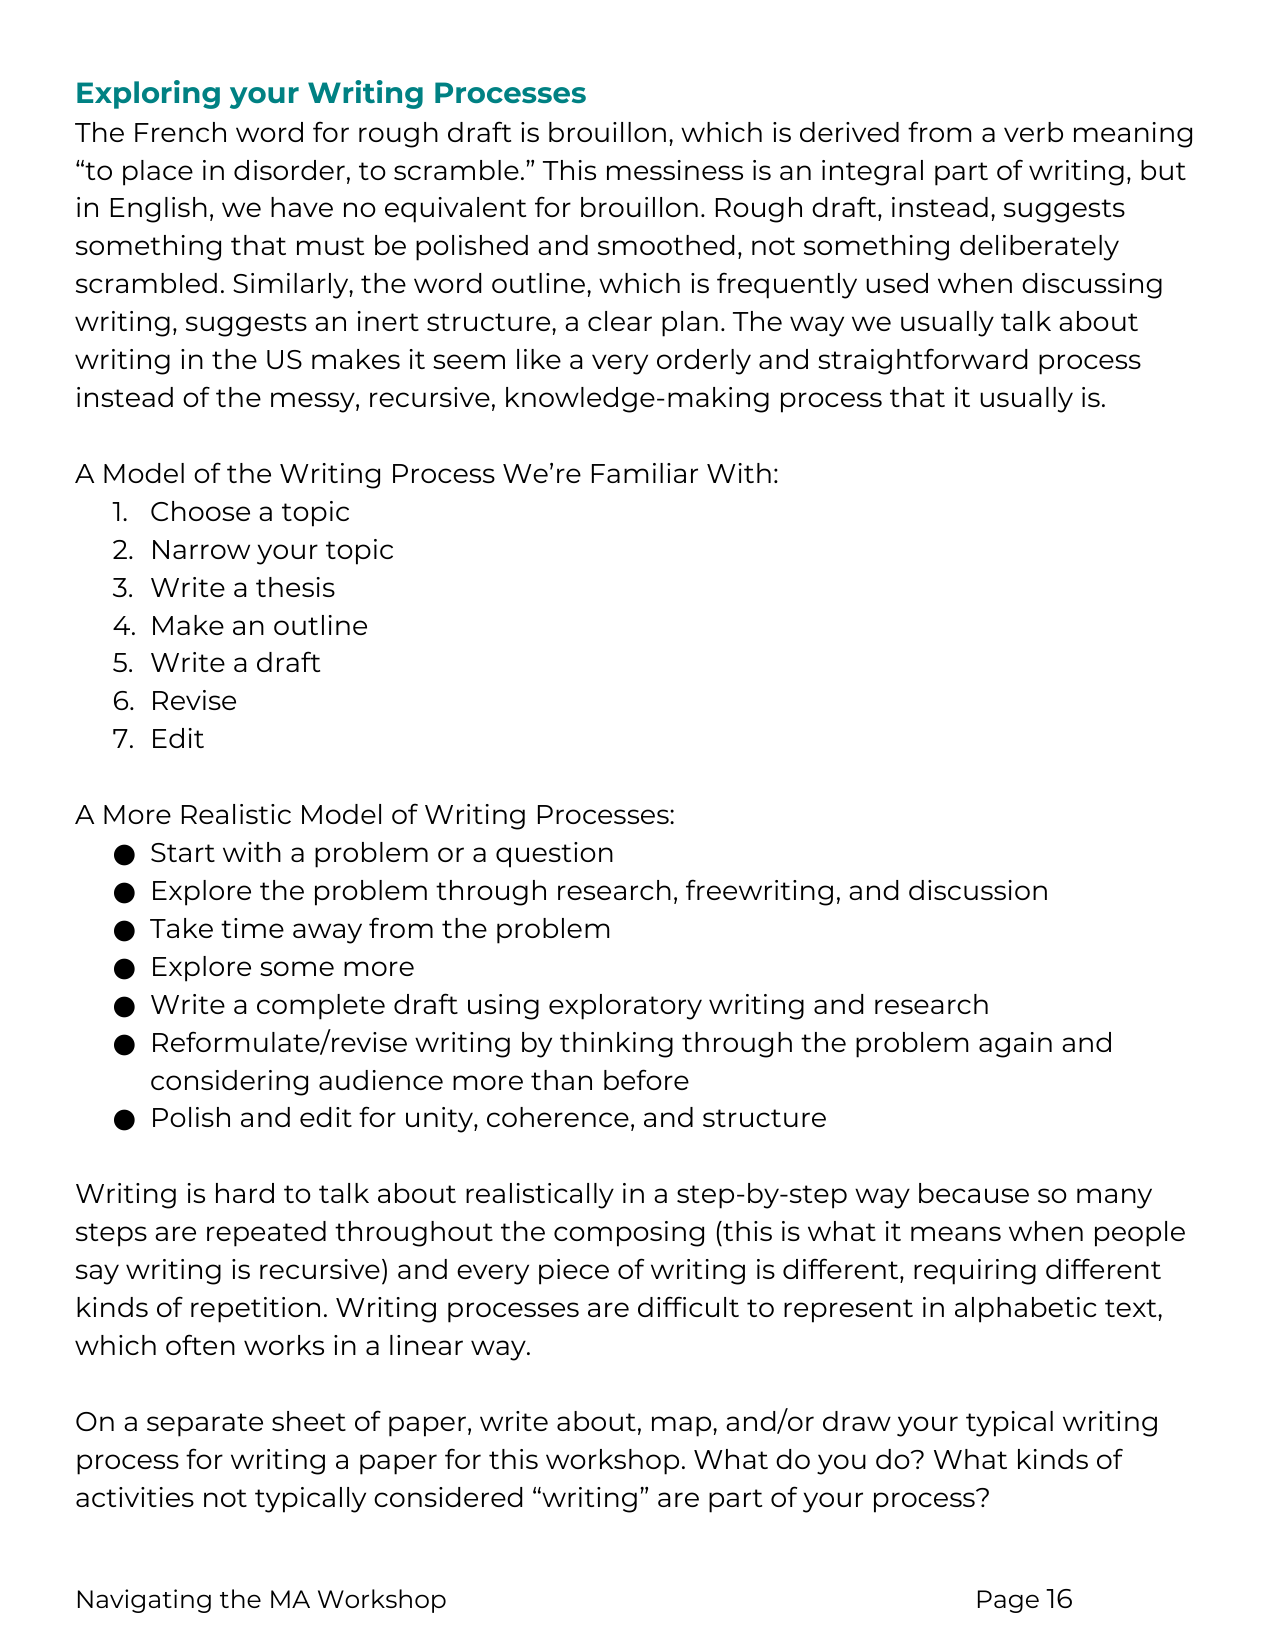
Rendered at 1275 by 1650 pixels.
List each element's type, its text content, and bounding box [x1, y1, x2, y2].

list Write a complete draft using exploratory writing and research [112, 988, 1200, 1021]
text A Model of the Writing Process We’re Familiar With: [75, 457, 1200, 490]
list Polish and edit for unity, coherence, and structure [112, 1102, 1200, 1135]
list Explore the problem through research, freewriting, and discussion [112, 874, 1200, 907]
list Revise [112, 684, 1200, 718]
list Write a draft [112, 647, 1200, 680]
list Start with a problem or a question [112, 836, 1200, 869]
list Narrow your topic [112, 533, 1200, 566]
list Make an outline [112, 609, 1200, 642]
list Edit [112, 722, 1200, 756]
text A More Realistic Model of Writing Processes: [75, 798, 1200, 831]
list Take time away from the problem [112, 912, 1200, 945]
text On a separate sheet of paper, write about, map, and/or draw your typical writing process for writing a paper for this workshop. What do you do? What kinds of activities not typically considered “writing” are part of your process? [75, 1405, 1200, 1514]
list Choose a topic [112, 495, 1200, 528]
subtitle Exploring your Writing Processes [75, 75, 1200, 111]
text Writing is hard to talk about realistically in a step-by-step way because so many steps are repeated throughout the composing (this is what it means when people say writing is recursive) and every piece of writing is different, requiring different kinds of repetition. Writing processes are difficult to represent in alphabetic text, which often works in a linear way. [75, 1177, 1200, 1362]
list Reformulate/revise writing by thinking through the problem again and considering audience more than before [112, 1026, 1200, 1097]
list Explore some more [112, 950, 1200, 983]
text The French word for rough draft is brouillon, which is derived from a verb meaning “to place in disorder, to scramble.” This messiness is an integral part of writing, but in English, we have no equivalent for brouillon. Rough draft, instead, suggests something that must be polished and smoothed, not something deliberately scrambled. Similarly, the word outline, which is frequently used when discussing writing, suggests an inert structure, a clear plan. The way we usually talk about writing in the US makes it seem like a very orderly and straightforward process instead of the messy, recursive, knowledge-making process that it usually is. [75, 116, 1200, 414]
list Write a thesis [112, 571, 1200, 604]
